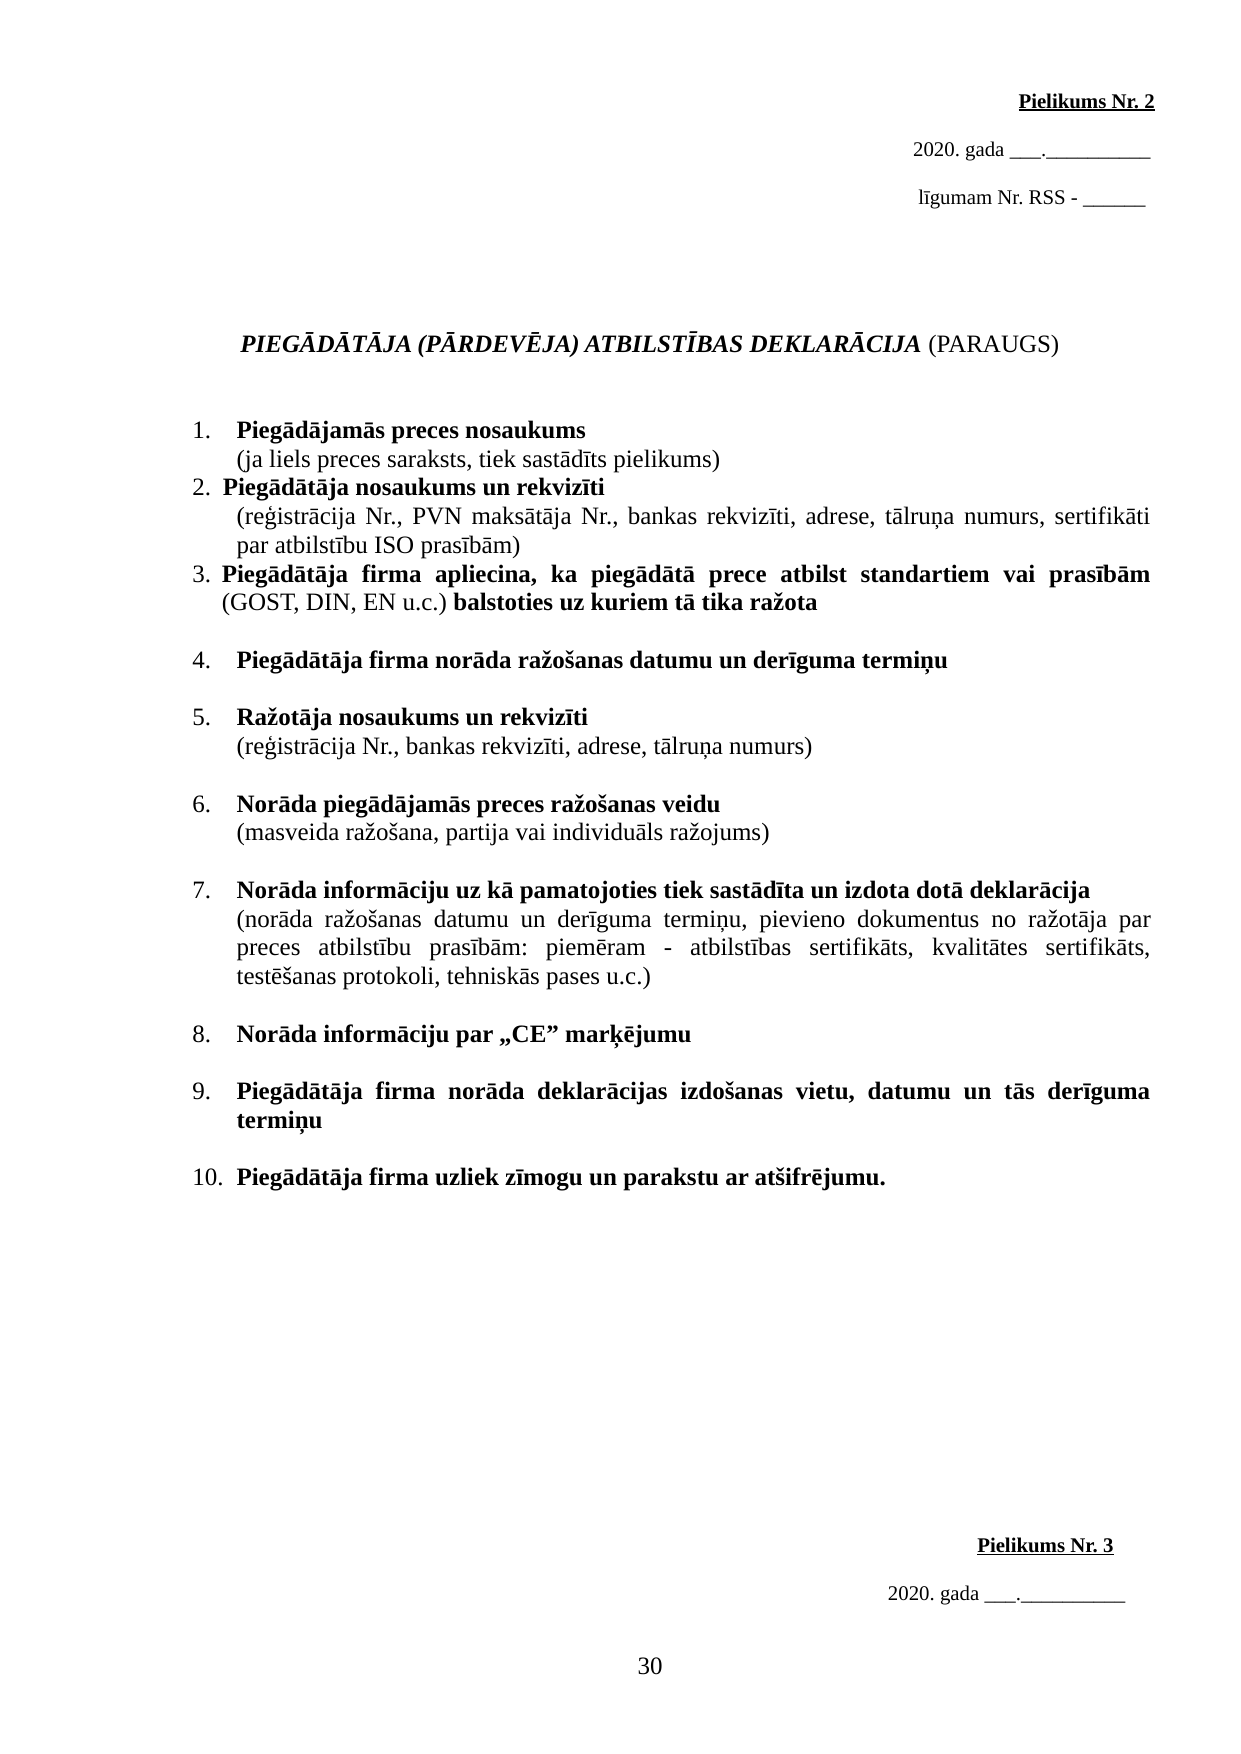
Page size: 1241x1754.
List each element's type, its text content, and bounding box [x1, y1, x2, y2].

list Piegādātāja firma apliecina, ka piegādātā prece atbilst standartiem vai prasībām (GOST, DIN, EN u.c.) balstoties uz kuriem tā tika ražota [192, 559, 1152, 616]
text (ja liels preces saraksts, tiek sastādīts pielikums) [236, 444, 1152, 472]
text 2020. gada ___.__________ [871, 137, 1154, 161]
list Norāda piegādājamās preces ražošanas veidu [192, 789, 1152, 817]
list Piegādātāja nosaukums un rekvizīti [192, 472, 1152, 501]
list Piegādātāja firma norāda deklarācijas izdošanas vietu, datumu un tās derīguma termiņu [192, 1076, 1152, 1134]
list Norāda informāciju uz kā pamatojoties tiek sastādīta un izdota dotā deklarācija [192, 875, 1152, 904]
text Pielikums Nr. 2 [871, 89, 1154, 113]
text (reģistrācija Nr., PVN maksātāja Nr., bankas rekvizīti, adrese, tālruņa numurs, sertifikāti par atbilstību ISO prasībām) [236, 501, 1152, 559]
list Piegādājamās preces nosaukums [192, 415, 1152, 444]
text (norāda ražošanas datumu un derīguma termiņu, pievieno dokumentus no ražotāja par preces atbilstību prasībām: piemēram - atbilstības sertifikāts, kvalitātes sertifikāts, testēšanas protokoli, tehniskās pases u.c.) [236, 904, 1152, 990]
text (reģistrācija Nr., bankas rekvizīti, adrese, tālruņa numurs) [236, 731, 1152, 760]
text (masveida ražošana, partija vai individuāls ražojums) [236, 817, 1152, 846]
text PIEGĀDĀTĀJA (PĀRDEVĒJA) ATBILSTĪBAS DEKLARĀCIJA (PARAUGS) [148, 329, 1152, 357]
text 2020. gada ___.__________ [768, 1581, 1154, 1605]
list Piegādātāja firma uzliek zīmogu un parakstu ar atšifrējumu. [192, 1162, 1152, 1191]
list Norāda informāciju par „CE” marķējumu [192, 1019, 1152, 1047]
list Piegādātāja firma norāda ražošanas datumu un derīguma termiņu [192, 645, 1152, 674]
text Pielikums Nr. 3 [977, 1533, 1154, 1557]
list Ražotāja nosaukums un rekvizīti [192, 702, 1152, 731]
text līgumam Nr. RSS - ______ [871, 185, 1154, 209]
